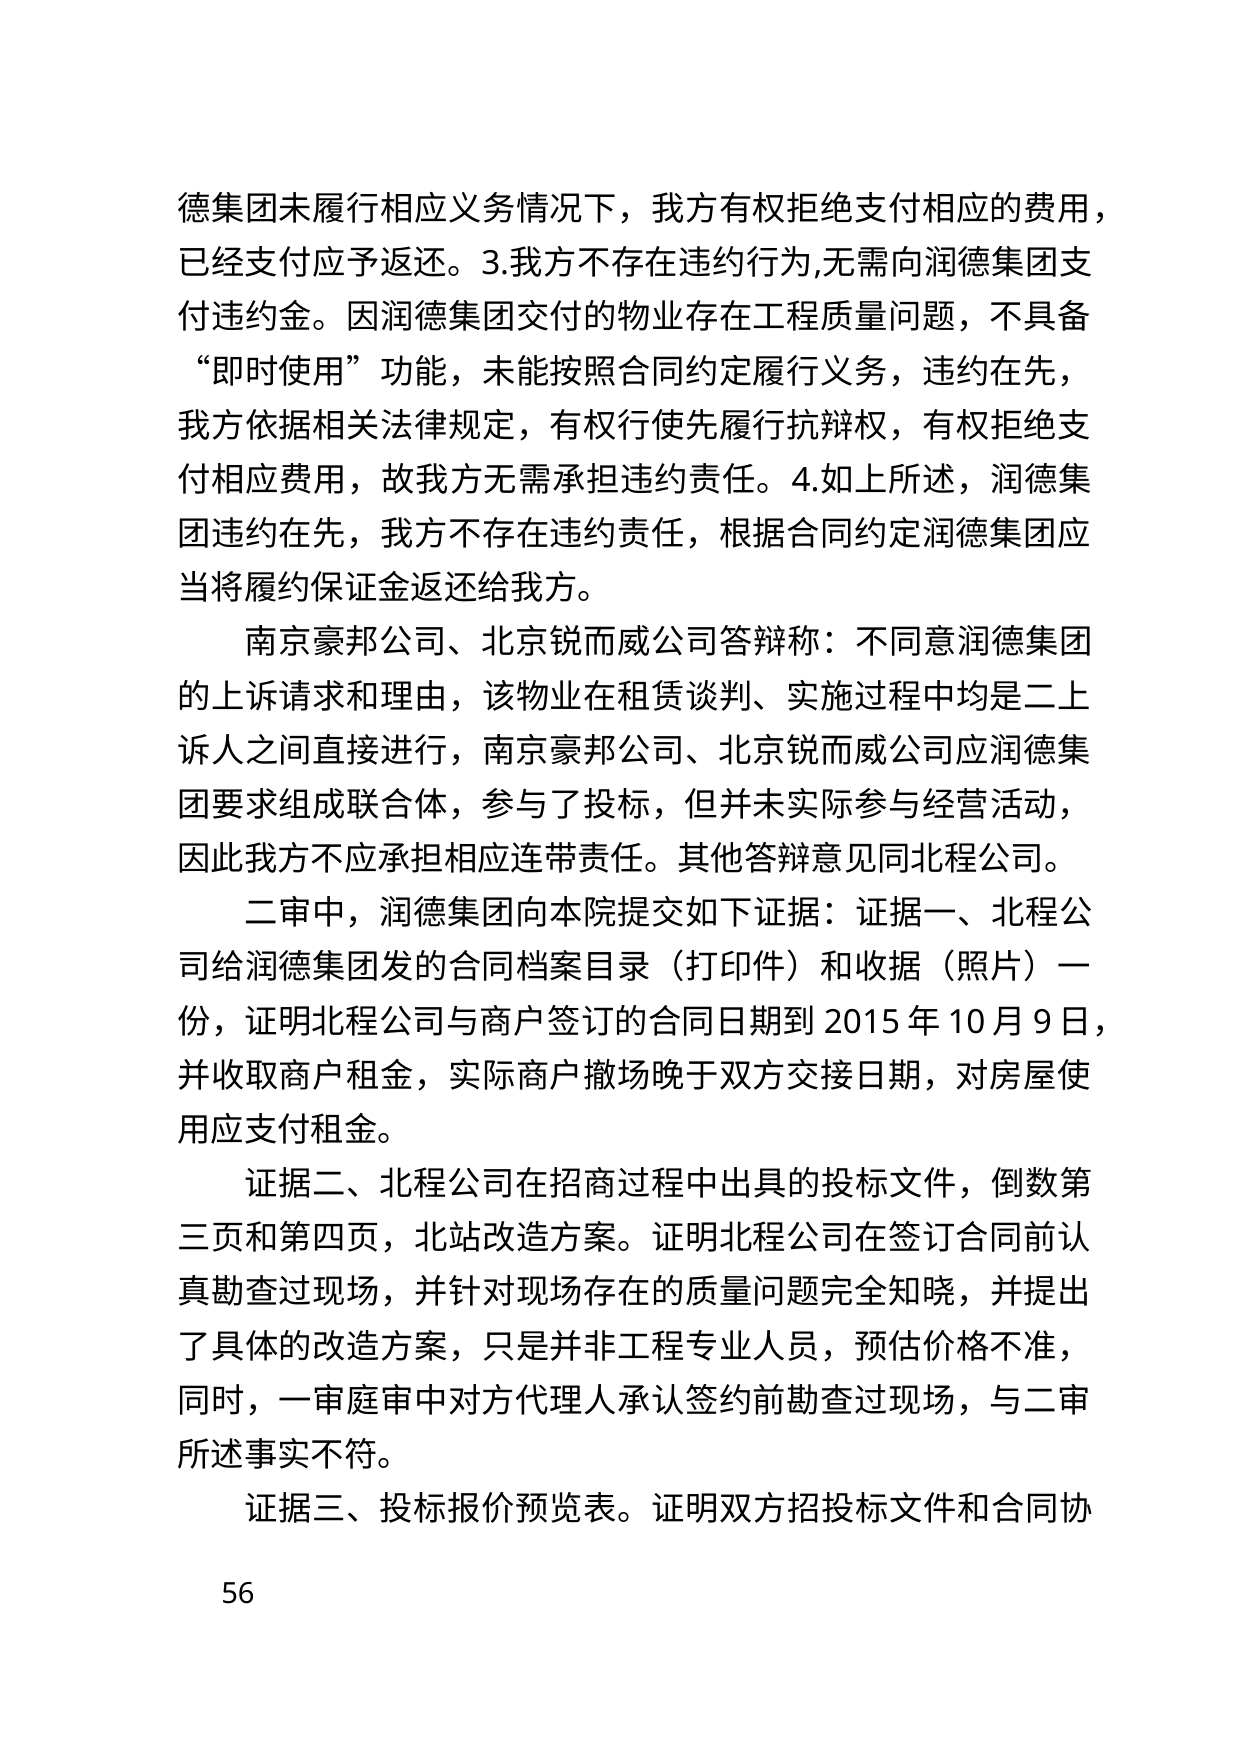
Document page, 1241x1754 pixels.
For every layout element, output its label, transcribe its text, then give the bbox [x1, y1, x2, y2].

text 二审中，润德集团向本院提交如下证据：证据一、北程公司给润德集团发的合同档案目录（打印件）和收据（照片）一份，证明北程公司与商户签订的合同日期到2015年10月9日，并收取商户租金，实际商户撤场晚于双方交接日期，对房屋使用应支付租金。 [177, 881, 1092, 1152]
text 南京豪邦公司、北京锐而威公司答辩称：不同意润德集团的上诉请求和理由，该物业在租赁谈判、实施过程中均是二上诉人之间直接进行，南京豪邦公司、北京锐而威公司应润德集团要求组成联合体，参与了投标，但并未实际参与经营活动，因此我方不应承担相应连带责任。其他答辩意见同北程公司。 [177, 611, 1092, 881]
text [177, 177, 1092, 611]
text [177, 1477, 1092, 1531]
text 证据二、北程公司在招商过程中出具的投标文件，倒数第三页和第四页，北站改造方案。证明北程公司在签订合同前认真勘查过现场，并针对现场存在的质量问题完全知晓，并提出了具体的改造方案，只是并非工程专业人员，预估价格不准，同时，一审庭审中对方代理人承认签约前勘查过现场，与二审所述事实不符。 [177, 1152, 1092, 1477]
